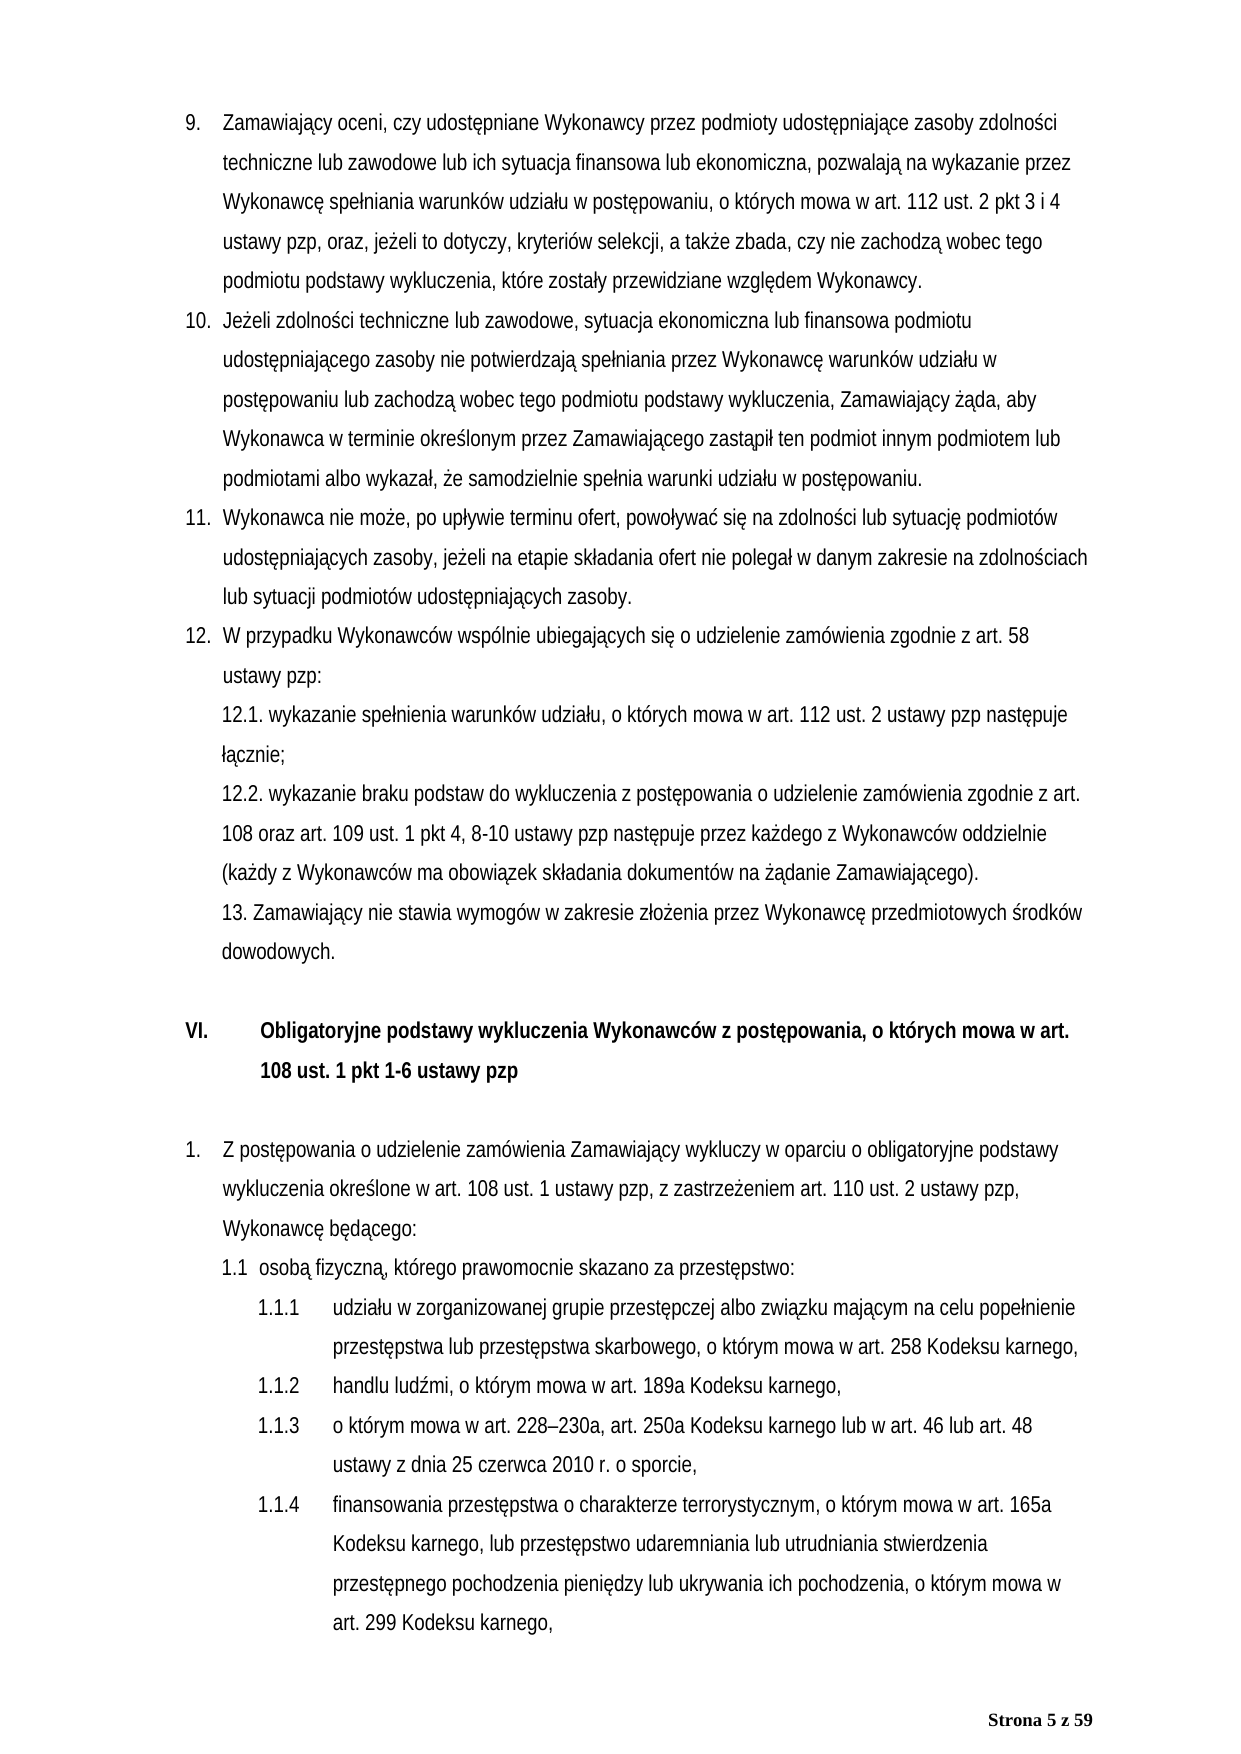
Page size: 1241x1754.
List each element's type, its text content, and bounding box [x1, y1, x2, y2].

list Z postępowania o udzielenie zamówienia Zamawiający wykluczy w oparciu o obligatoryjne podstawy wykluczenia określone w art. 108 ust. 1 ustawy pzp, z zastrzeżeniem art. 110 ust. 2 ustawy pzp, Wykonawcę będącego: [185, 1136, 1092, 1241]
list osobą fizyczną, którego prawomocnie skazano za przestępstwo: [221, 1254, 1092, 1280]
text 12.2. wykazanie braku podstaw do wykluczenia z postępowania o udzielenie zamówienia zgodnie z art. 108 oraz art. 109 ust. 1 pkt 4, 8-10 ustawy pzp następuje przez każdego z Wykonawców oddzielnie (każdy z Wykonawców ma obowiązek składania dokumentów na żądanie Zamawiającego). [222, 780, 1092, 886]
list Jeżeli zdolności techniczne lub zawodowe, sytuacja ekonomiczna lub finansowa podmiotu udostępniającego zasoby nie potwierdzają spełniania przez Wykonawcę warunków udziału w postępowaniu lub zachodzą wobec tego podmiotu podstawy wykluczenia, Zamawiający żąda, aby Wykonawca w terminie określonym przez Zamawiającego zastąpił ten podmiot innym podmiotem lub podmiotami albo wykazał, że samodzielnie spełnia warunki udziału w postępowaniu. [185, 307, 1092, 491]
list o którym mowa w art. 228–230a, art. 250a Kodeksu karnego lub w art. 46 lub art. 48 ustawy z dnia 25 czerwca 2010 r. o sporcie, [258, 1412, 1092, 1478]
list Obligatoryjne podstawy wykluczenia Wykonawców z postępowania, o których mowa w art. 108 ust. 1 pkt 1-6 ustawy pzp [185, 1017, 1092, 1083]
list W przypadku Wykonawców wspólnie ubiegających się o udzielenie zamówienia zgodnie z art. 58 ustawy pzp: [185, 622, 1092, 688]
text 13. Zamawiający nie stawia wymogów w zakresie złożenia przez Wykonawcę przedmiotowych środków dowodowych. [222, 899, 1092, 964]
list Wykonawca nie może, po upływie terminu ofert, powoływać się na zdolności lub sytuację podmiotów udostępniających zasoby, jeżeli na etapie składania ofert nie polegał w danym zakresie na zdolnościach lub sytuacji podmiotów udostępniających zasoby. [185, 504, 1092, 609]
list Zamawiający oceni, czy udostępniane Wykonawcy przez podmioty udostępniające zasoby zdolności techniczne lub zawodowe lub ich sytuacja finansowa lub ekonomiczna, pozwalają na wykazanie przez Wykonawcę spełniania warunków udziału w postępowaniu, o których mowa w art. 112 ust. 2 pkt 3 i 4 ustawy pzp, oraz, jeżeli to dotyczy, kryteriów selekcji, a także zbada, czy nie zachodzą wobec tego podmiotu podstawy wykluczenia, które zostały przewidziane względem Wykonawcy. [185, 109, 1092, 293]
list handlu ludźmi, o którym mowa w art. 189a Kodeksu karnego, [258, 1372, 1092, 1399]
text 12.1. wykazanie spełnienia warunków udziału, o których mowa w art. 112 ust. 2 ustawy pzp następuje łącznie; [222, 701, 1092, 767]
list udziału w zorganizowanej grupie przestępczej albo związku mającym na celu popełnienie przestępstwa lub przestępstwa skarbowego, o którym mowa w art. 258 Kodeksu karnego, [258, 1293, 1092, 1359]
list finansowania przestępstwa o charakterze terrorystycznym, o którym mowa w art. 165a Kodeksu karnego, lub przestępstwo udaremniania lub utrudniania stwierdzenia przestępnego pochodzenia pieniędzy lub ukrywania ich pochodzenia, o którym mowa w art. 299 Kodeksu karnego, [258, 1491, 1092, 1636]
